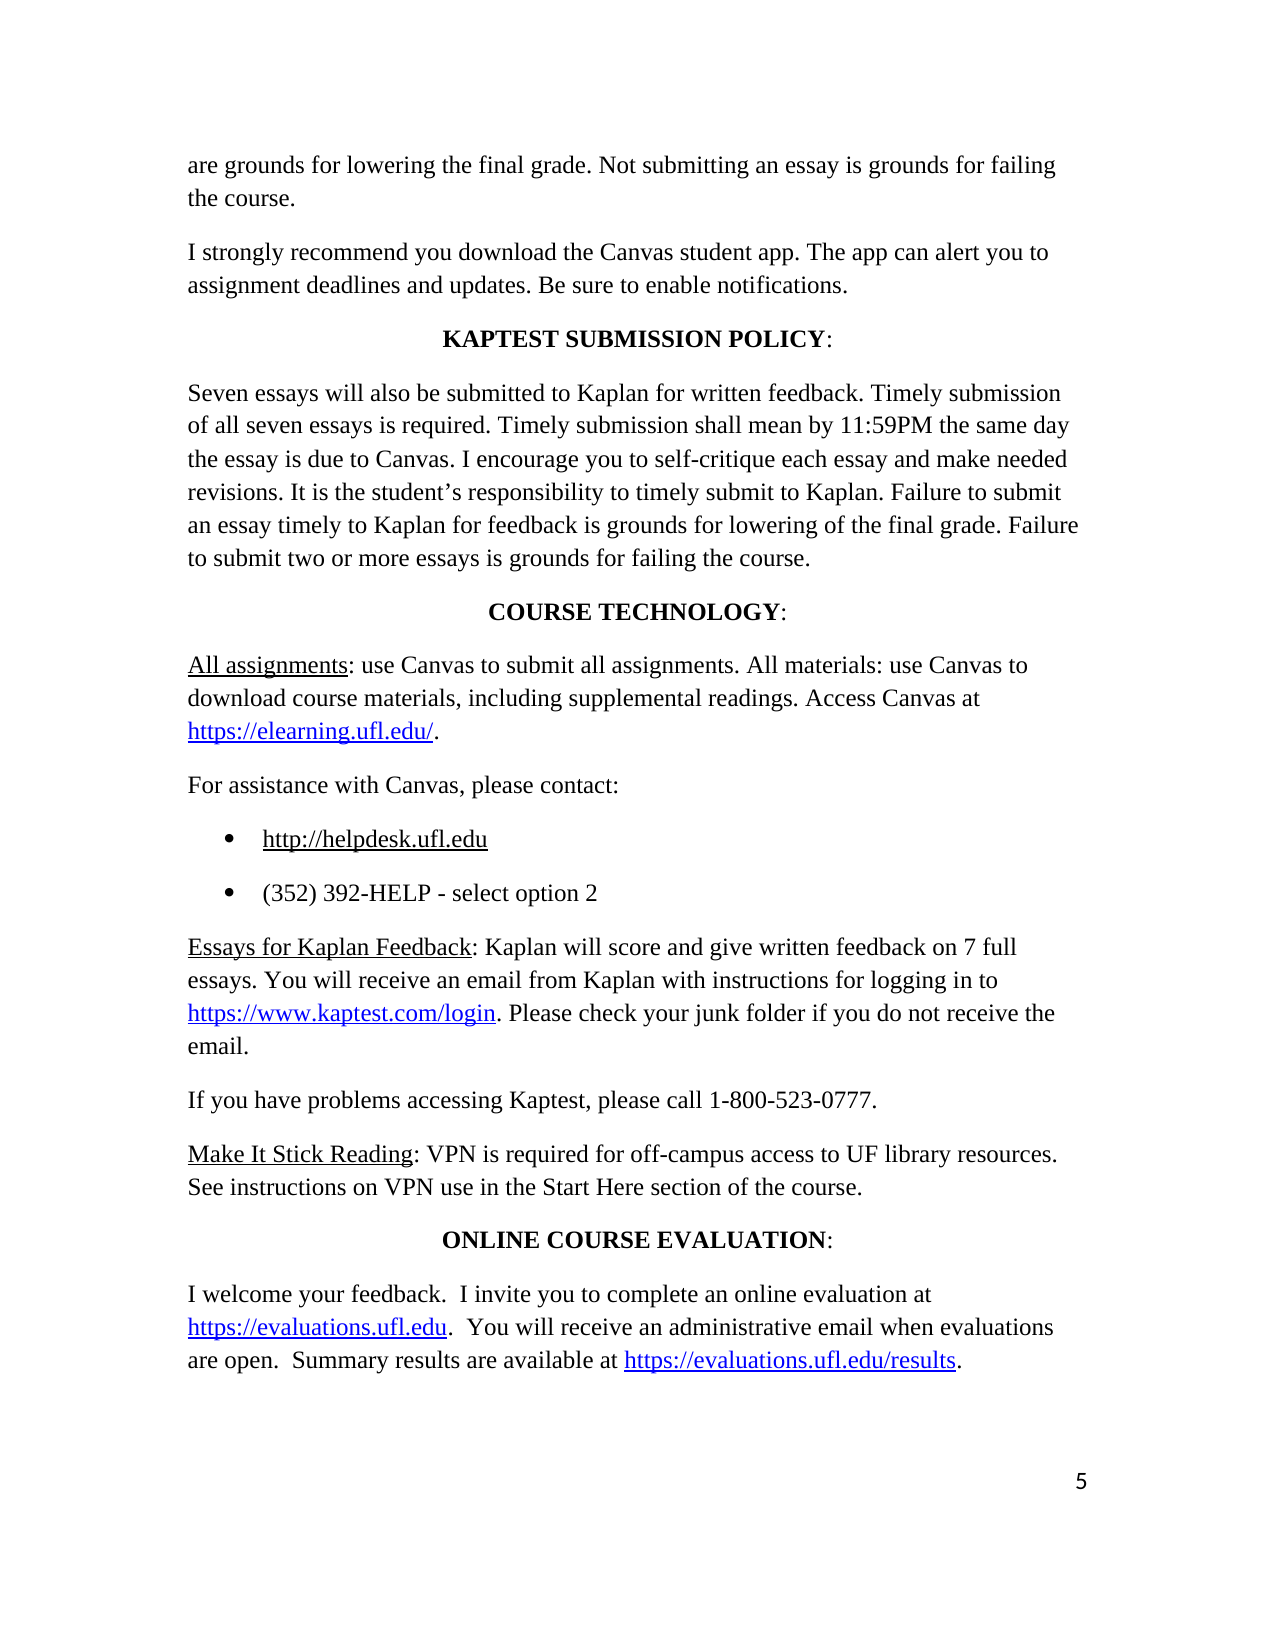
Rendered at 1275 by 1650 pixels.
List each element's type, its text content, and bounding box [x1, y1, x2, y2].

text I welcome your feedback. I invite you to complete an online evaluation at https://evaluations.ufl.edu. You will receive an administrative email when evaluations are open. Summary results are available at https://evaluations.ufl.edu/results. [187, 1279, 1087, 1374]
list http://helpdesk.ufl.edu [225, 824, 1087, 853]
text For assistance with Canvas, please contact: [187, 770, 1087, 799]
text COURSE TECHNOLOGY: [187, 597, 1087, 625]
text Essays for Kaplan Feedback: Kaplan will score and give written feedback on 7 full essays. You will receive an email from Kaplan with instructions for logging in to https://www.kaptest.com/login. Please check your junk folder if you do not receive the email. [187, 932, 1087, 1060]
text KAPTEST SUBMISSION POLICY: [187, 324, 1087, 352]
text If you have problems accessing Kaptest, please call 1-800-523-0777. [187, 1085, 1087, 1113]
text Make It Stick Reading: VPN is required for off-campus access to UF library resources. See instructions on VPN use in the Start Here section of the course. [187, 1139, 1087, 1200]
list (352) 392-HELP - select option 2 [225, 878, 1087, 907]
text I strongly recommend you download the Canvas student app. The app can alert you to assignment deadlines and updates. Be sure to enable notifications. [187, 237, 1087, 299]
text Seven essays will also be submitted to Kaplan for written feedback. Timely submission of all seven essays is required. Timely submission shall mean by 11:59PM the same day the essay is due to Canvas. I encourage you to self-critique each essay and make needed revisions. It is the student’s responsibility to timely submit to Kaplan. Failure to submit an essay timely to Kaplan for feedback is grounds for lowering of the final grade. Failure to submit two or more essays is grounds for failing the course. [187, 378, 1087, 571]
text ONLINE COURSE EVALUATION: [187, 1226, 1087, 1254]
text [187, 150, 1087, 212]
text All assignments: use Canvas to submit all assignments. All materials: use Canvas to download course materials, including supplemental readings. Access Canvas at https://elearning.ufl.edu/. [187, 650, 1087, 745]
